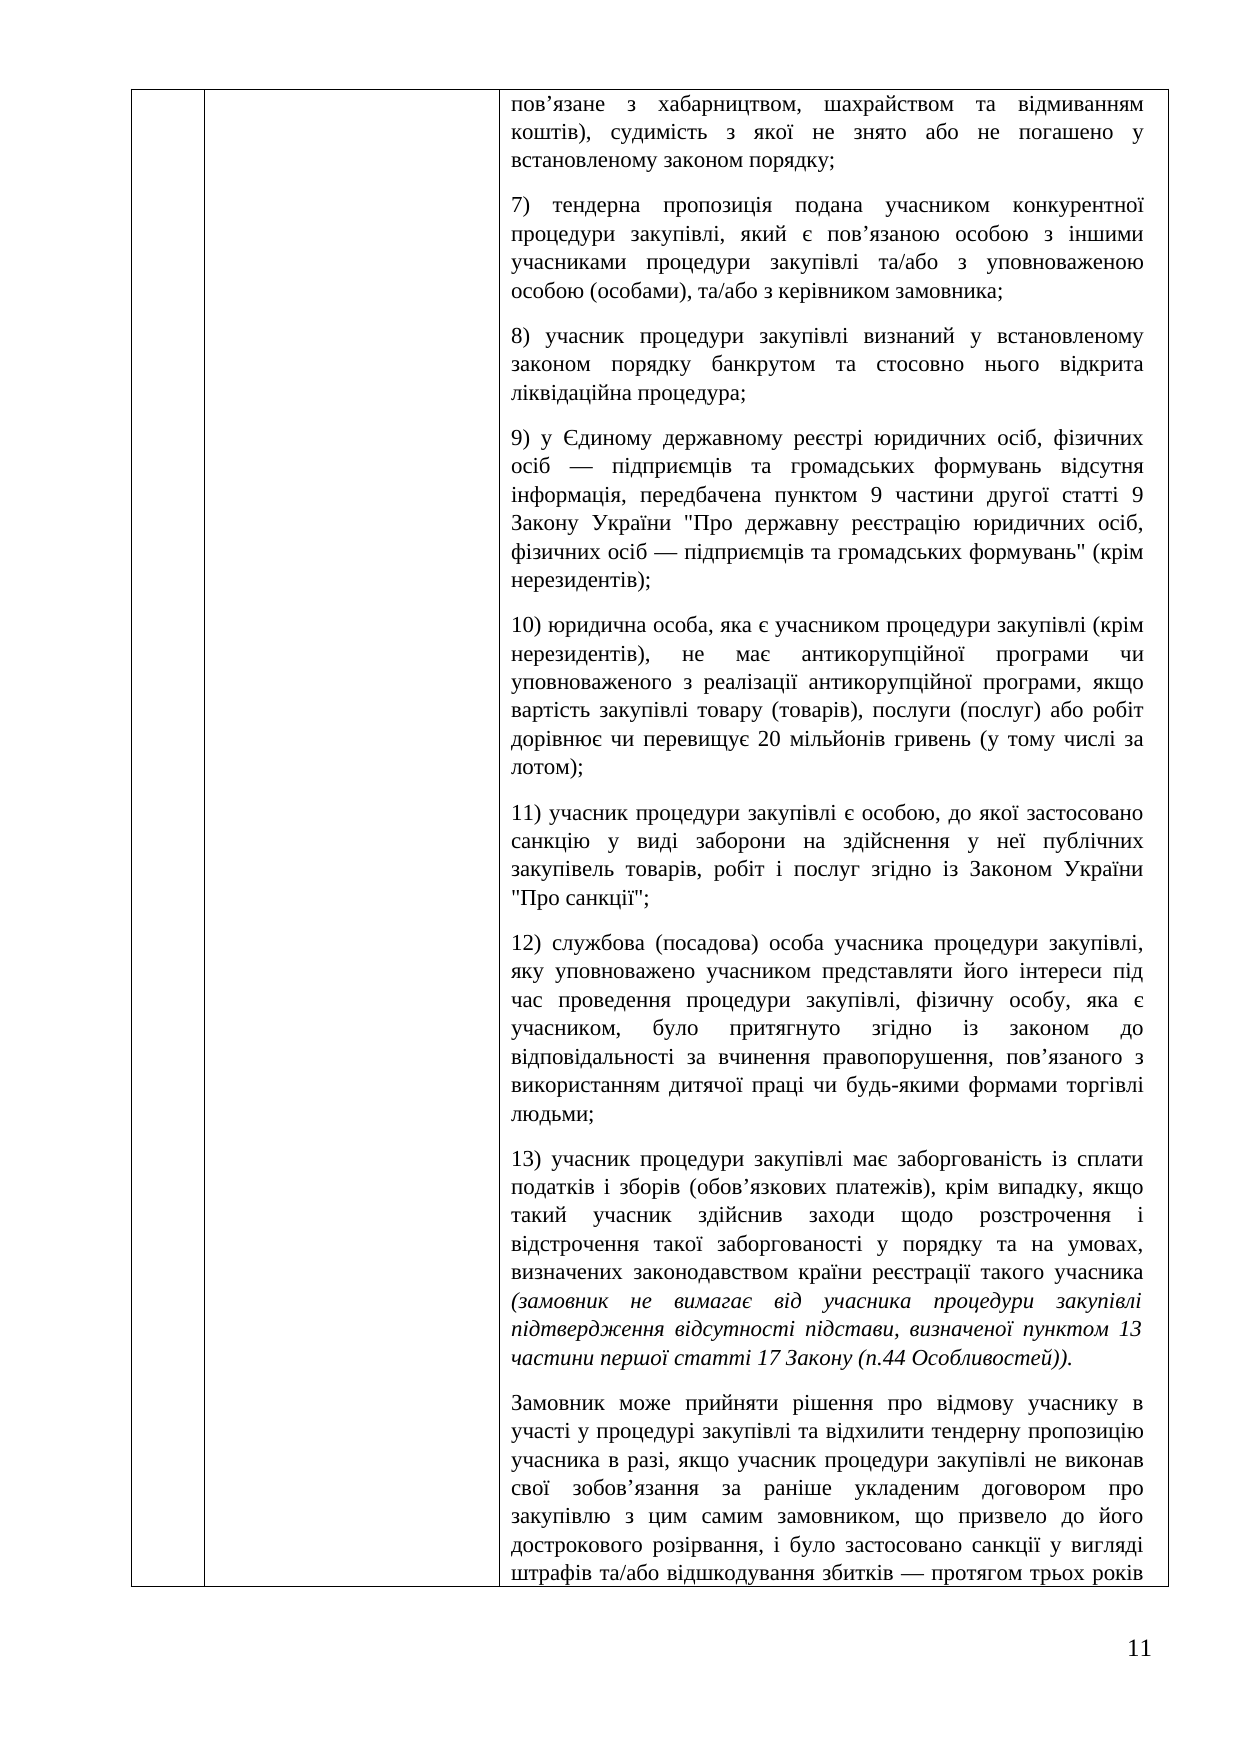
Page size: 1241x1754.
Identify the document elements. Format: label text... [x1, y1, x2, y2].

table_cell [500, 90, 1168, 1586]
table_cell 5 [132, 90, 204, 1586]
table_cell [205, 90, 499, 1586]
